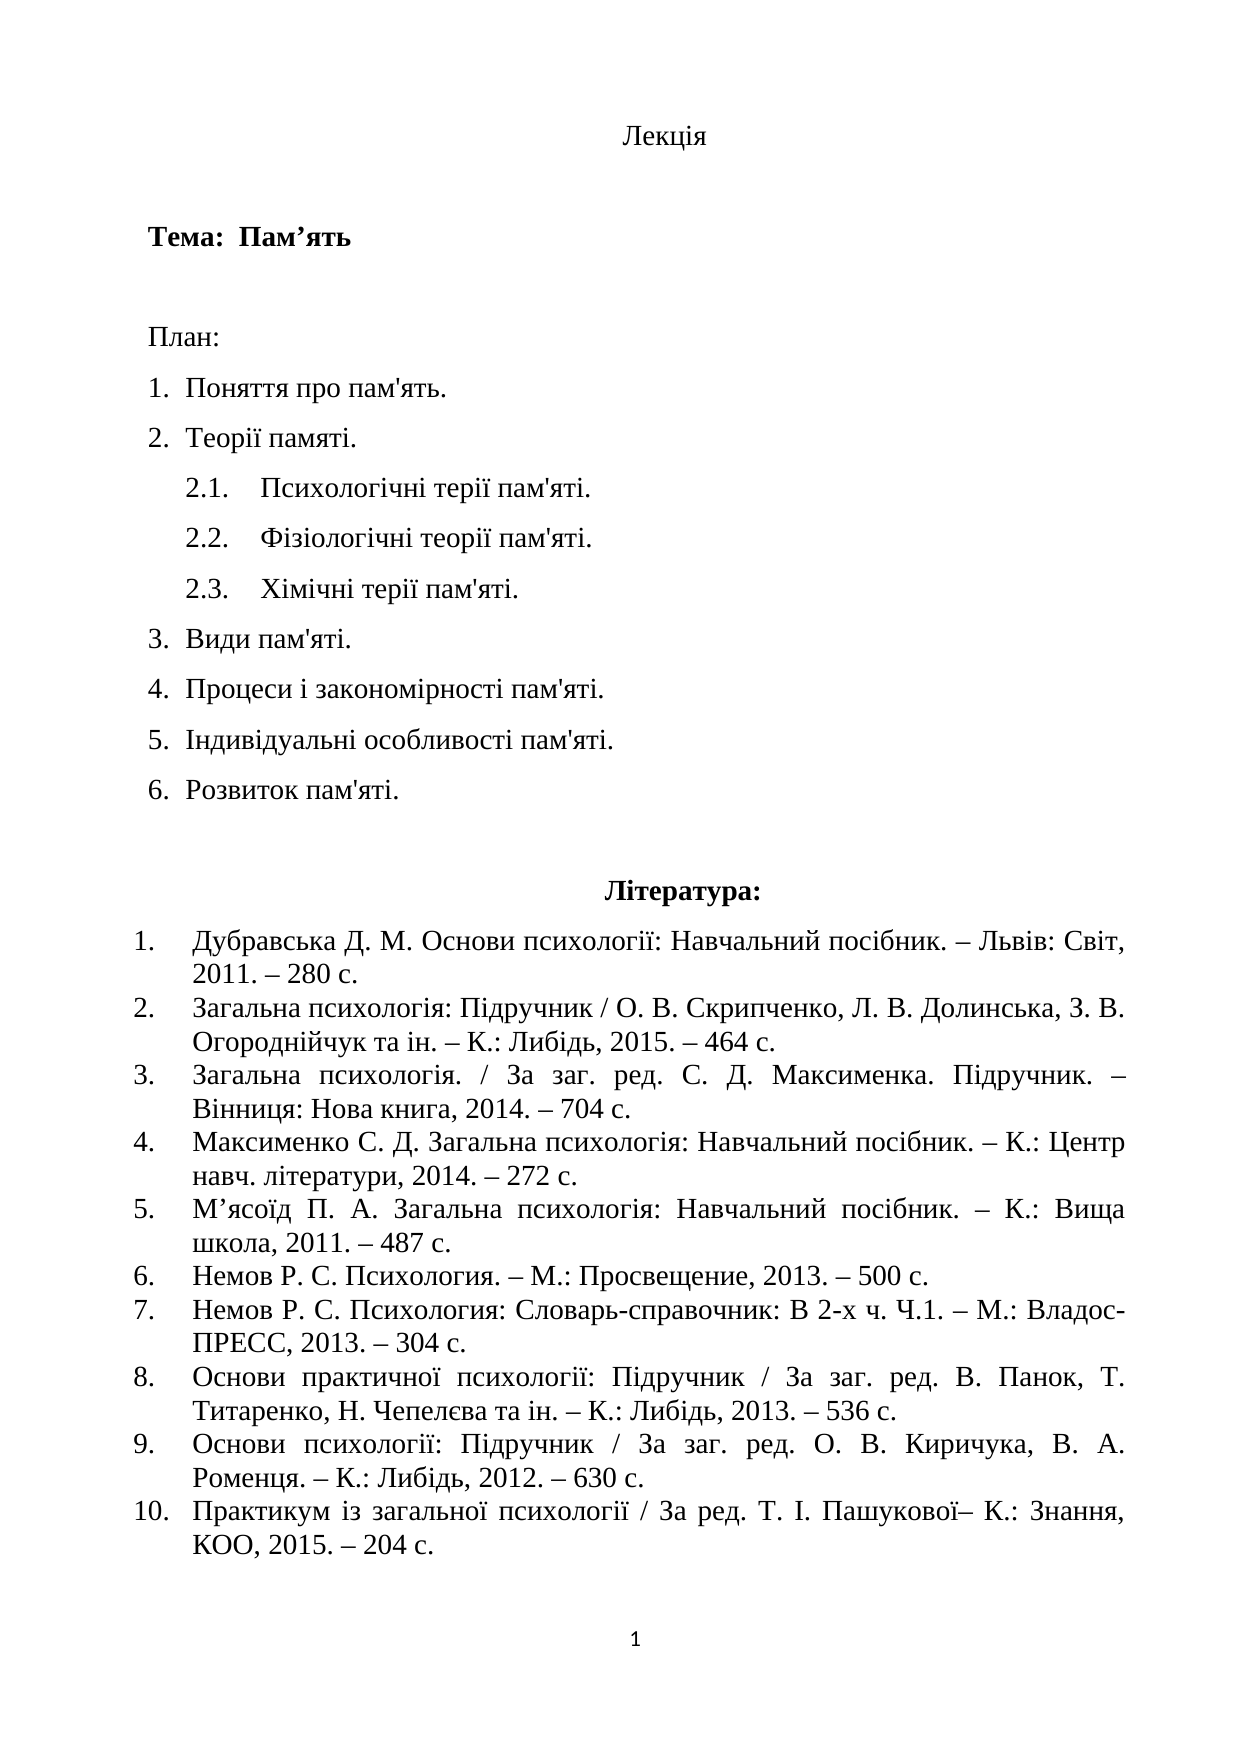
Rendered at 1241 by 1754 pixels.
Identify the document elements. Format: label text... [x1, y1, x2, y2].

list Види пам'яті. [148, 621, 1181, 655]
list М’ясоїд П. А. Загальна психологія: Навчальний посібник. – К.: Вища школа, 2011. – 487 с. [133, 1191, 1127, 1258]
list Немов Р. С. Психология. – М.: Просвещение, 2013. – 500 с. [133, 1258, 1127, 1292]
list Процеси і закономірності пам'яті. [148, 672, 1181, 705]
text Лекція [89, 118, 1181, 152]
list Практикум із загальної психології / За ред. Т. І. Пашукової– К.: Знання, КОО, 2015. – 204 с. [133, 1493, 1127, 1560]
list Загальна психологія: Підручник / О. В. Скрипченко, Л. В. Долинська, З. В. Огороднійчук та ін. – К.: Либідь, 2015. – 464 с. [133, 990, 1127, 1057]
list Дубравська Д. М. Основи психології: Навчальний посібник. – Львів: Світ, 2011. – 280 с. [133, 923, 1127, 990]
list Загальна психологія. / За заг. ред. С. Д. Максименка. Підручник. – Вінниця: Нова книга, 2014. – 704 с. [133, 1057, 1127, 1124]
list Розвиток пам'яті. [148, 772, 1181, 806]
list Література: [185, 873, 1181, 906]
list Психологічні терії пам'яті. [185, 470, 1181, 504]
list Немов Р. С. Психология: Словарь-справочник: В 2-х ч. Ч.1. – М.: Владос-ПРЕСС, 2013. – 304 с. [133, 1292, 1127, 1359]
list Індивідуальні особливості пам'яті. [148, 722, 1181, 755]
list Теорії памяті. [148, 420, 1181, 453]
list Основи психології: Підручник / За заг. ред. О. В. Киричука, В. А. Роменця. – К.: Либідь, 2012. – 630 с. [133, 1426, 1127, 1493]
list Хімічні терії пам'яті. [185, 571, 1181, 604]
text Тема: Пам’ять [89, 219, 1181, 252]
list Максименко С. Д. Загальна психологія: Навчальний посібник. – К.: Центр навч. літератури, 2014. – 272 с. [133, 1124, 1127, 1191]
list Поняття про пам'ять. [148, 370, 1181, 403]
text План: [89, 319, 1181, 353]
list Фізіологічні теорії пам'яті. [185, 521, 1181, 554]
list Основи практичної психології: Підручник / За заг. ред. В. Панок, Т. Титаренко, Н. Чепелєва та ін. – К.: Либідь, 2013. – 536 с. [133, 1359, 1127, 1426]
